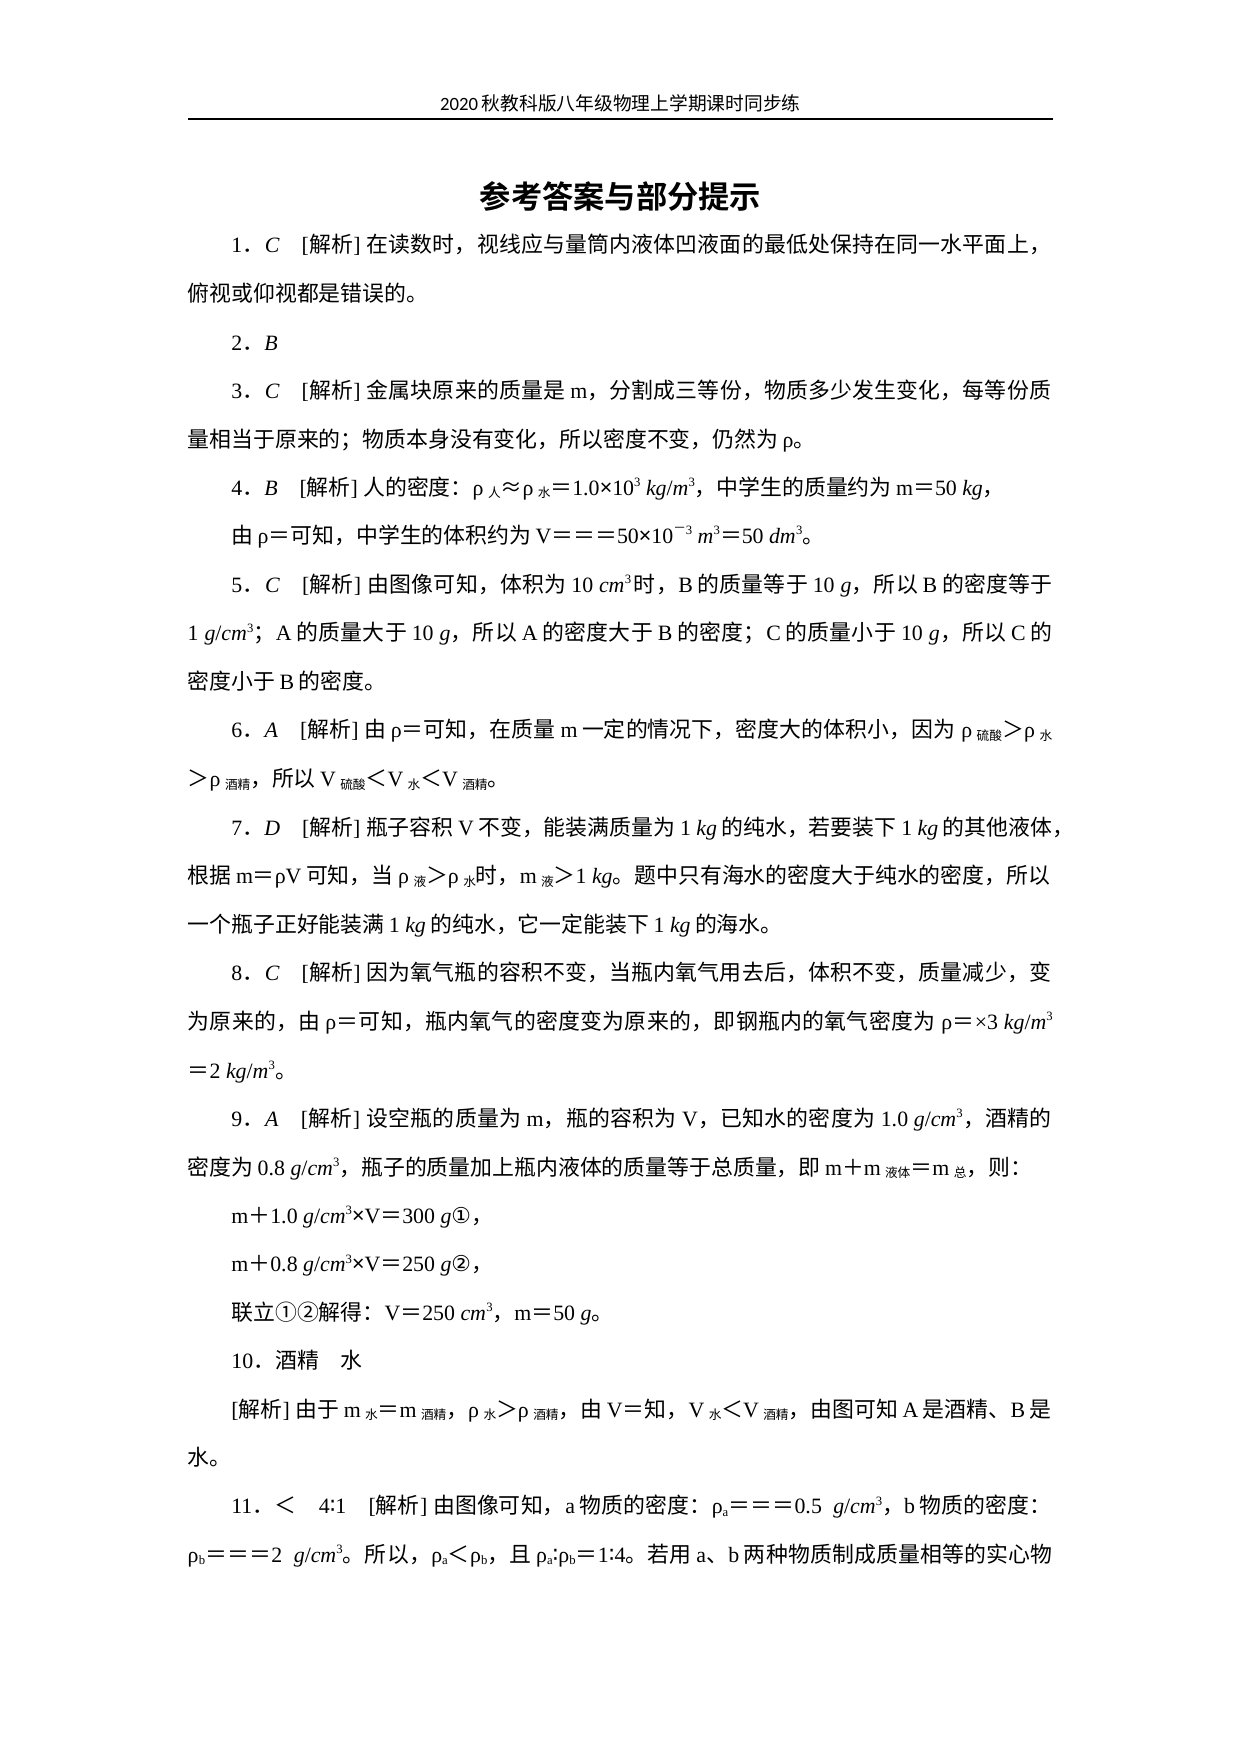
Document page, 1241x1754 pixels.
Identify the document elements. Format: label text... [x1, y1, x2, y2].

text m＋0.8 g/cm3×V＝250 g②， [187, 1246, 1053, 1279]
text 8．C [解析] 因为氧气瓶的容积不变，当瓶内氧气用去后，体积不变，质量减少，变为原来的，由ρ＝可知，瓶内氧气的密度变为原来的，即钢瓶内的氧气密度为ρ＝×3 kg/m3＝2 kg/m3。 [187, 955, 1053, 1085]
text 10．酒精 水 [187, 1343, 1053, 1375]
text 3．C [解析] 金属块原来的质量是m，分割成三等份，物质多少发生变化，每等份质量相当于原来的；物质本身没有变化，所以密度不变，仍然为ρ。 [187, 372, 1053, 454]
text 9．A [解析] 设空瓶的质量为m，瓶的容积为V，已知水的密度为1.0 g/cm3，酒精的密度为0.8 g/cm3，瓶子的质量加上瓶内液体的质量等于总质量，即m＋m液体＝m总，则： [187, 1101, 1053, 1182]
text 5．C [解析] 由图像可知，体积为10 cm3时，B的质量等于10 g，所以B的密度等于1 g/cm3；A的质量大于10 g，所以A的密度大于B的密度；C的质量小于10 g，所以C的密度小于B的密度。 [187, 566, 1053, 696]
text 由ρ＝可知，中学生的体积约为V＝＝＝50×10－3 m3＝50 dm3。 [187, 518, 1053, 550]
text 4．B [解析] 人的密度：ρ人≈ρ水＝1.0×103 kg/m3，中学生的质量约为m＝50 kg， [187, 469, 1053, 502]
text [187, 1488, 1053, 1569]
text 联立①②解得：V＝250 cm3，m＝50 g。 [187, 1294, 1053, 1327]
text 2．B [187, 324, 1053, 357]
text [解析] 由于m水＝m酒精，ρ水＞ρ酒精，由V＝知，V水＜V酒精，由图可知A是酒精、B是水。 [187, 1391, 1053, 1472]
text 参考答案与部分提示 [187, 162, 1053, 227]
text m＋1.0 g/cm3×V＝300 g①， [187, 1198, 1053, 1230]
text 1．C [解析] 在读数时，视线应与量筒内液体凹液面的最低处保持在同一水平面上，俯视或仰视都是错误的。 [187, 227, 1053, 308]
text 7．D [解析] 瓶子容积V不变，能装满质量为1 kg的纯水，若要装下1 kg的其他液体，根据m＝ρV可知，当ρ液＞ρ水时，m液＞1 kg。题中只有海水的密度大于纯水的密度，所以一个瓶子正好能装满1 kg的纯水，它一定能装下1 kg的海水。 [187, 809, 1053, 939]
text 6．A [解析] 由ρ＝可知，在质量m一定的情况下，密度大的体积小，因为ρ硫酸＞ρ水＞ρ酒精，所以V硫酸＜V水＜V酒精。 [187, 712, 1053, 793]
